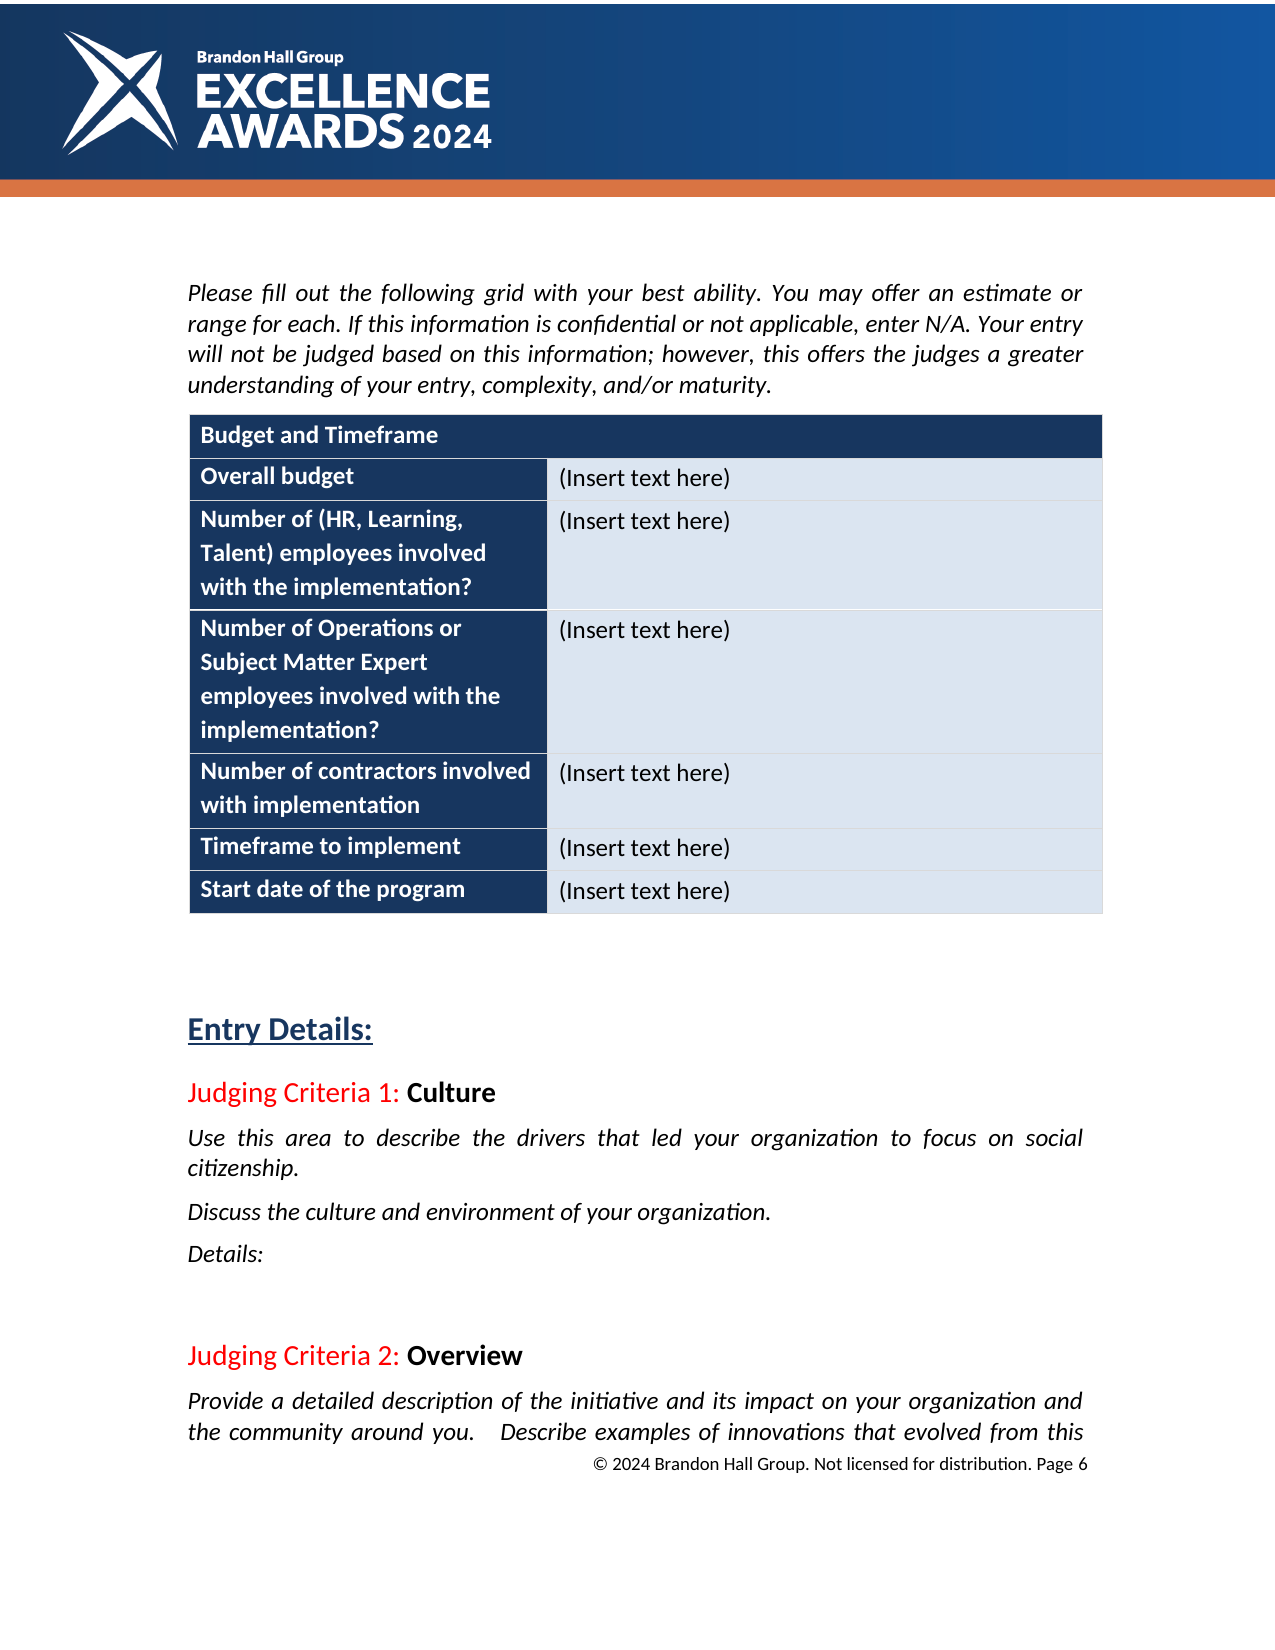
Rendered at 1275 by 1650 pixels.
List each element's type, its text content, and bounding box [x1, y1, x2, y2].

table_cell Overall budget [190, 459, 547, 500]
text Discuss the culture and environment of your organization. [187, 1196, 1087, 1226]
table_cell (Insert text here) [548, 871, 1102, 913]
text Details: [187, 1239, 1087, 1269]
text Entry Details: [187, 1008, 1087, 1049]
text Please fill out the following grid with your best ability. You may offer an estimate or range for each. If this information is confidential or not applicable, enter N/A. Your entry will not be judged based on this information; however, this offers the judges a greater understanding of your entry, complexity, and/or maturity. [187, 277, 1087, 399]
table_cell (Insert text here) [548, 459, 1102, 500]
text Use this area to describe the drivers that led your organization to focus on social citizenship. [187, 1122, 1087, 1183]
table_cell Number of Operations or Subject Matter Expert employees involved with the implementation? [190, 611, 547, 753]
table_cell (Insert text here) [548, 829, 1102, 870]
picture [0, 4, 1275, 197]
table_cell (Insert text here) [548, 611, 1102, 753]
text Judging Criteria 1: Culture [187, 1074, 1087, 1109]
table_cell Timeframe to implement [190, 829, 547, 870]
table_cell (Insert text here) [548, 754, 1102, 828]
table_header Budget and Timeframe [190, 415, 1102, 458]
text Judging Criteria 2: Overview [187, 1337, 1087, 1373]
table_cell Number of (HR, Learning, Talent) employees involved with the implementation? [190, 501, 547, 609]
table_cell Number of contractors involved with implementation [190, 754, 547, 828]
table_cell (Insert text here) [548, 501, 1102, 609]
table_cell Start date of the program [190, 871, 547, 913]
